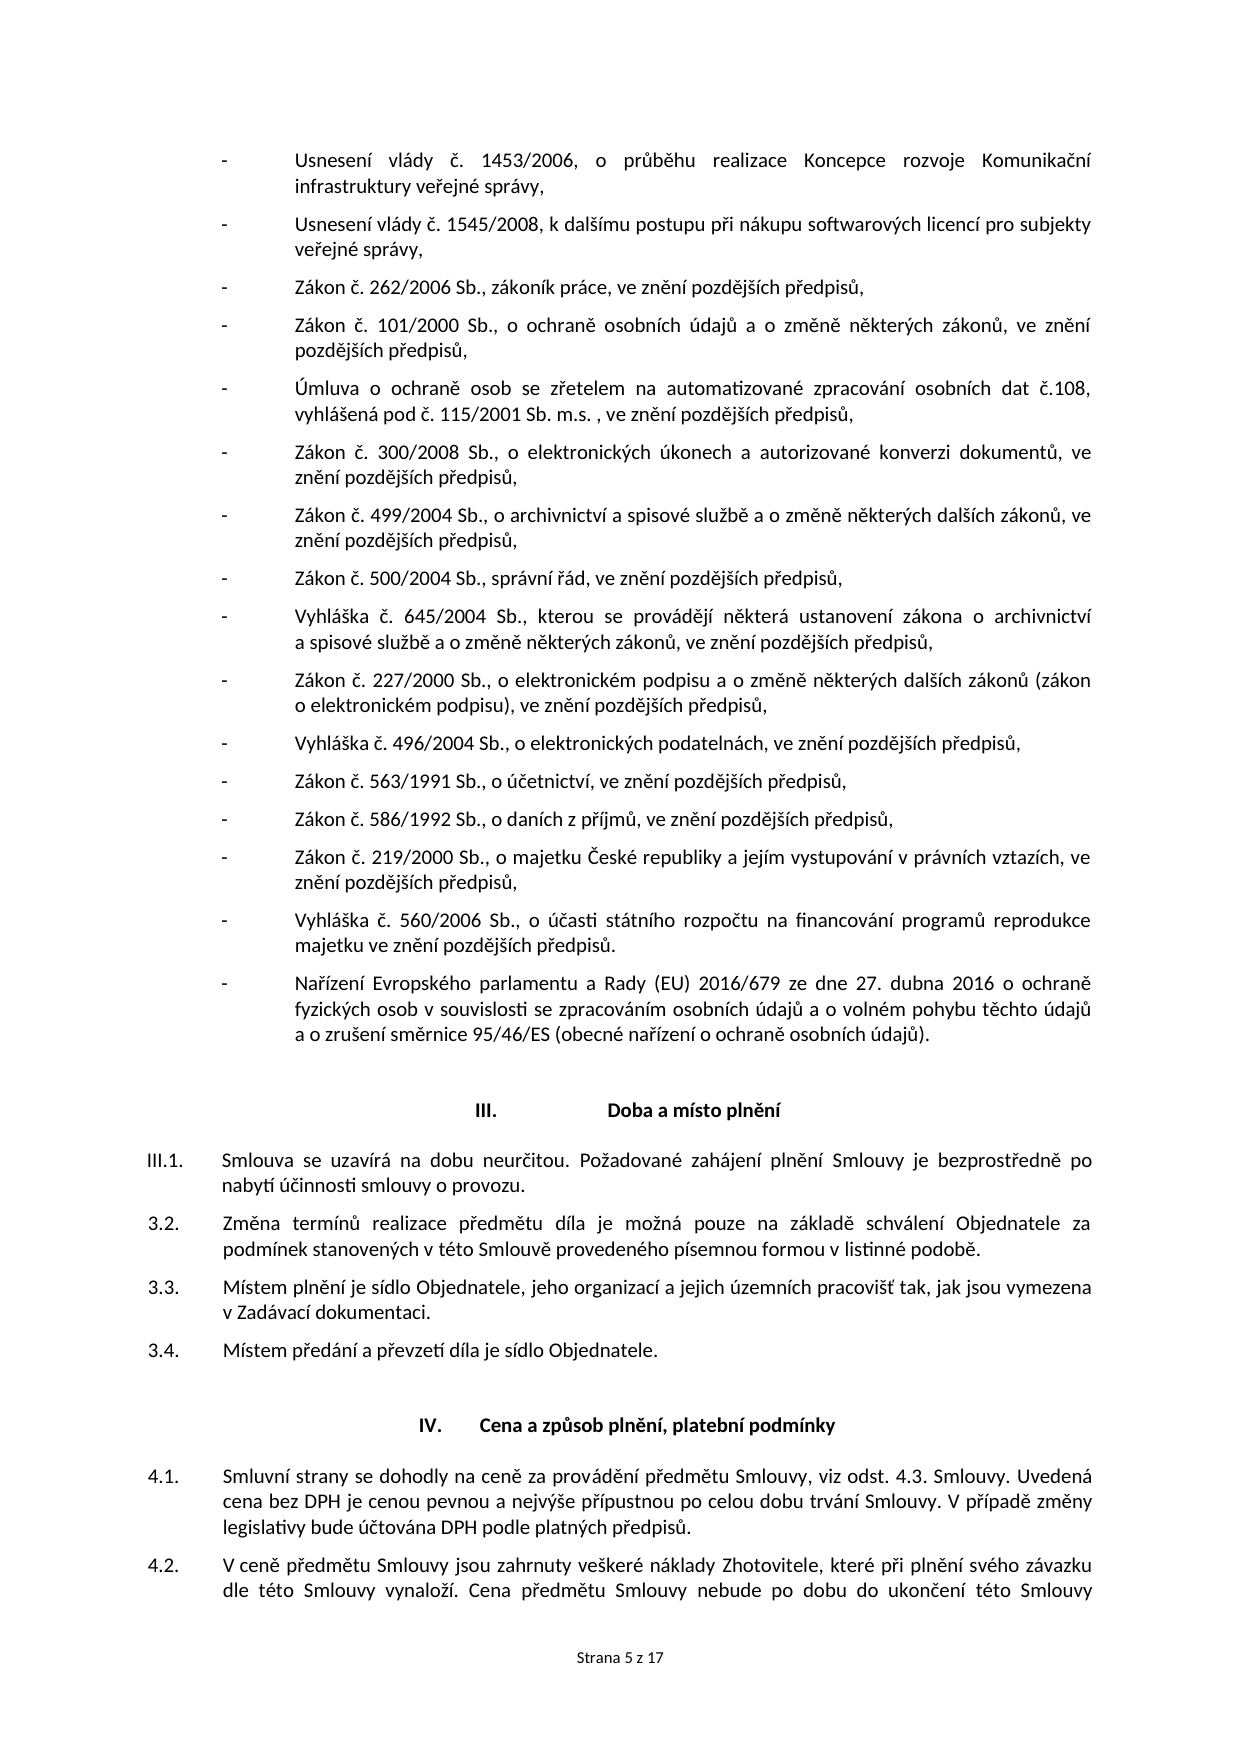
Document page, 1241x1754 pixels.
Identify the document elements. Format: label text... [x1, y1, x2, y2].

text 3.3. Místem plnění je sídlo Objednatele, jeho organizací a jejich územních pracovišť tak, jak jsou vymezena v Zadávací dokumentaci. [148, 1274, 1092, 1325]
text - Usnesení vlády č. 1545/2008, k dalšímu postupu při nákupu softwarových licencí pro subjekty veřejné správy, [221, 211, 1092, 262]
list Smlouva se uzavírá na dobu neurčitou. Požadované zahájení plnění Smlouvy je bezprostředně po nabytí účinnosti smlouvy o provozu. [147, 1147, 1092, 1198]
text - Nařízení Evropského parlamentu a Rady (EU) 2016/679 ze dne 27. dubna 2016 o ochraně fyzických osob v souvislosti se zpracováním osobních údajů a o volném pohybu těchto údajů a o zrušení směrnice 95/46/ES (obecné nařízení o ochraně osobních údajů). [221, 971, 1092, 1047]
text - Zákon č. 563/1991 Sb., o účetnictví, ve znění pozdějších předpisů, [221, 768, 1092, 793]
text - Zákon č. 262/2006 Sb., zákoník práce, ve znění pozdějších předpisů, [221, 274, 1092, 300]
text - Zákon č. 227/2000 Sb., o elektronickém podpisu a o změně některých dalších zákonů (zákon o elektronickém podpisu), ve znění pozdějších předpisů, [221, 667, 1092, 718]
text 3.4. Místem předání a převzetí díla je sídlo Objednatele. [148, 1337, 1092, 1363]
text - Zákon č. 499/2004 Sb., o archivnictví a spisové službě a o změně některých dalších zákonů, ve znění pozdějších předpisů, [221, 502, 1092, 553]
text - Vyhláška č. 496/2004 Sb., o elektronických podatelnách, ve znění pozdějších předpisů, [221, 730, 1092, 756]
subtitle Cena a způsob plnění, platební podmínky [185, 1413, 1092, 1438]
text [148, 1552, 1092, 1603]
text - Úmluva o ochraně osob se zřetelem na automatizované zpracování osobních dat č.108, vyhlášená pod č. 115/2001 Sb. m.s. , ve znění pozdějších předpisů, [221, 376, 1092, 426]
text - Zákon č. 219/2000 Sb., o majetku České republiky a jejím vystupování v právních vztazích, ve znění pozdějších předpisů, [221, 844, 1092, 895]
text - Vyhláška č. 645/2004 Sb., kterou se provádějí některá ustanovení zákona o archivnictví a spisové službě a o změně některých zákonů, ve znění pozdějších předpisů, [221, 603, 1092, 654]
subtitle Doba a místo plnění [185, 1097, 1092, 1122]
text - Usnesení vlády č. 1453/2006, o průběhu realizace Koncepce rozvoje Komunikační infrastruktury veřejné správy, [221, 148, 1092, 198]
text - Zákon č. 500/2004 Sb., správní řád, ve znění pozdějších předpisů, [221, 566, 1092, 591]
text - Vyhláška č. 560/2006 Sb., o účasti státního rozpočtu na financování programů reprodukce majetku ve znění pozdějších předpisů. [221, 907, 1092, 958]
text - Zákon č. 300/2008 Sb., o elektronických úkonech a autorizované konverzi dokumentů, ve znění pozdějších předpisů, [221, 439, 1092, 490]
text - Zákon č. 586/1992 Sb., o daních z příjmů, ve znění pozdějších předpisů, [221, 806, 1092, 831]
text 3.2. Změna termínů realizace předmětu díla je možná pouze na základě schválení Objednatele za podmínek stanovených v této Smlouvě provedeného písemnou formou v listinné podobě. [148, 1211, 1092, 1261]
text 4.1. Smluvní strany se dohodly na ceně za provádění předmětu Smlouvy, viz odst. 4.3. Smlouvy. Uvedená cena bez DPH je cenou pevnou a nejvýše přípustnou po celou dobu trvání Smlouvy. V případě změny legislativy bude účtována DPH podle platných předpisů. [148, 1463, 1092, 1539]
text - Zákon č. 101/2000 Sb., o ochraně osobních údajů a o změně některých zákonů, ve znění pozdějších předpisů, [221, 312, 1092, 363]
